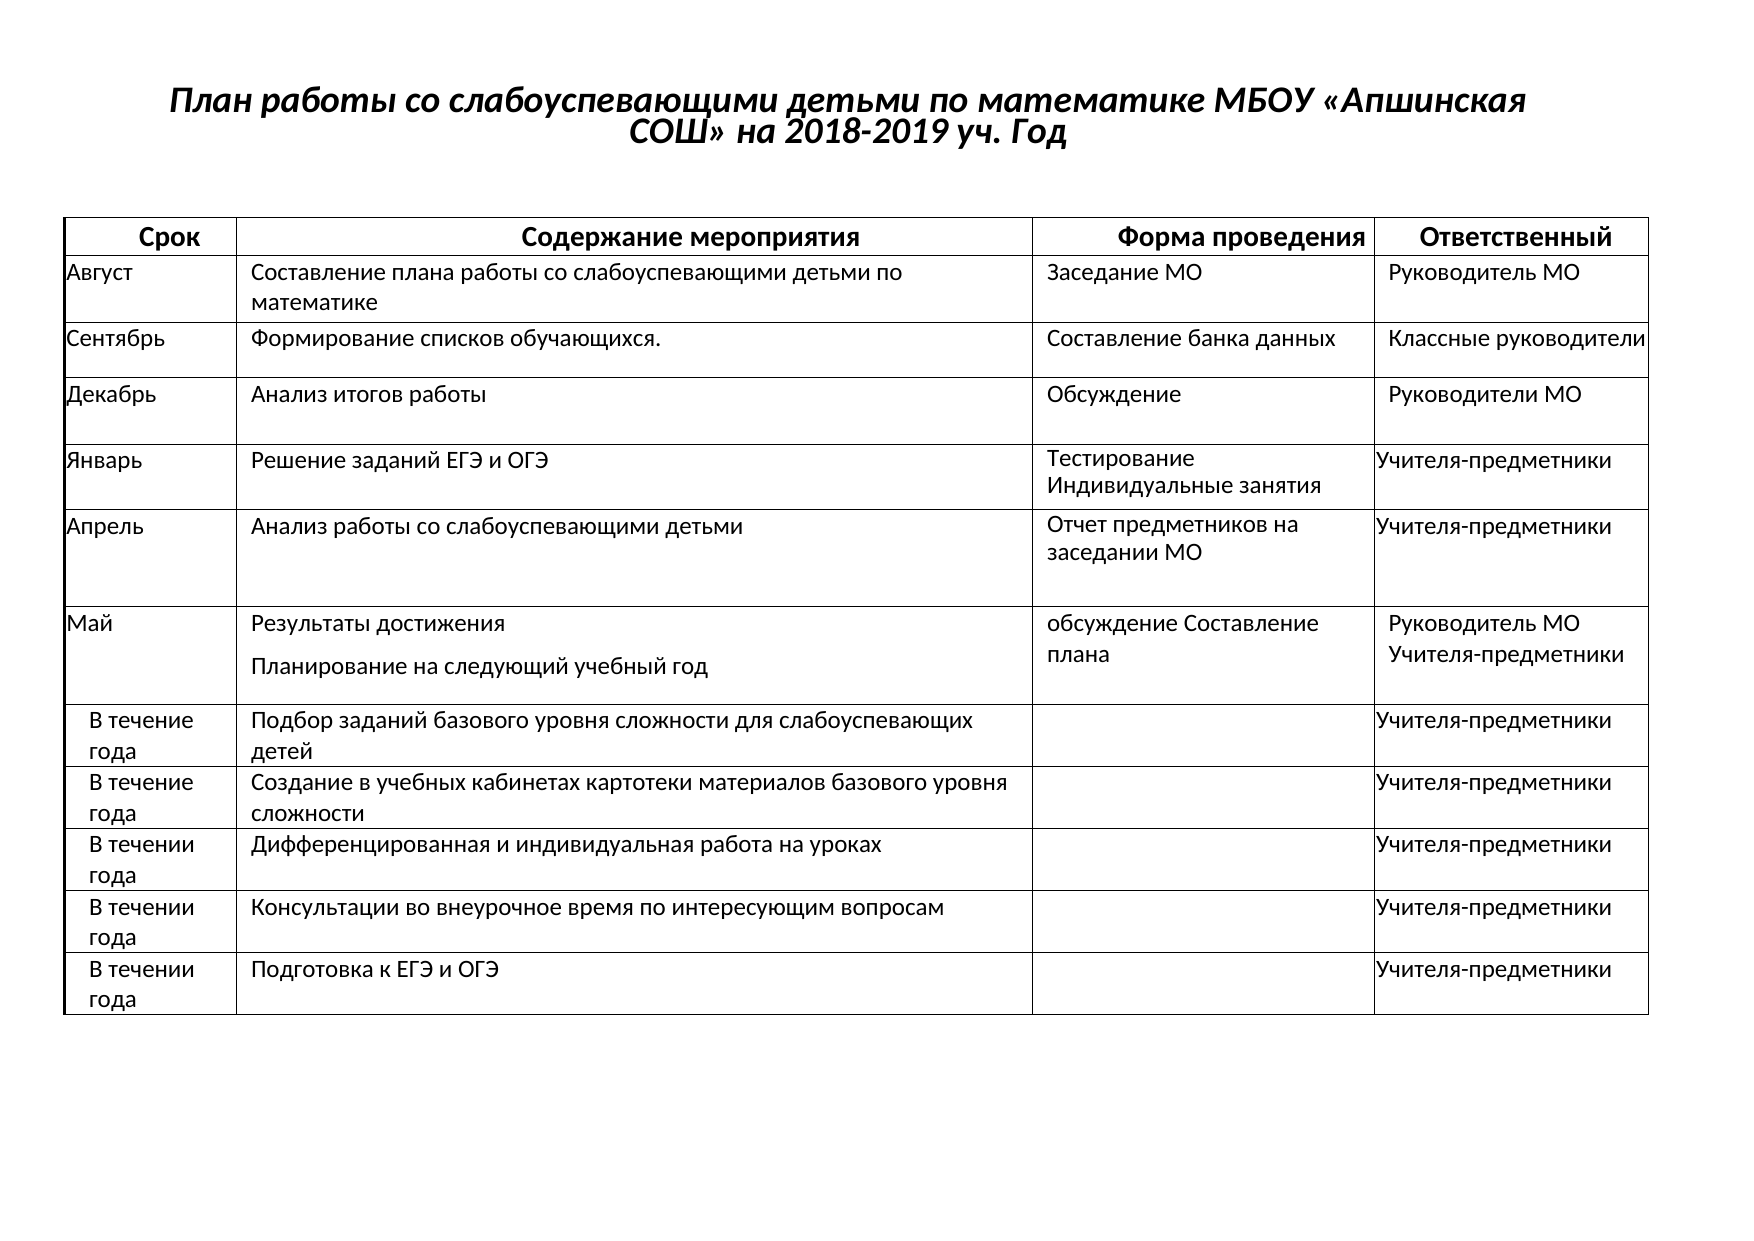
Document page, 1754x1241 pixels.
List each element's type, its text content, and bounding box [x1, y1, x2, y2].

table_cell Подбор заданий базового уровня сложности для слабоуспевающих детей [237, 705, 1032, 766]
table_cell Май [66, 607, 236, 703]
table_cell [1033, 891, 1374, 952]
table_cell Создание в учебных кабинетах картотеки материалов базового уровня сложности [237, 767, 1032, 828]
table_cell Апрель [66, 510, 236, 606]
table_cell [1033, 829, 1374, 890]
table_cell обсуждение Составление плана [1033, 607, 1374, 703]
table_cell Учителя-предметники [1375, 891, 1648, 952]
table_cell Анализ работы со слабоуспевающими детьми [237, 510, 1032, 606]
text План работы со слабоуспевающими детьми по математике МБОУ «Апшинская СОШ» на 2018-2019 уч. Год [118, 89, 1578, 149]
table_cell Тестирование Индивидуальные занятия [1033, 445, 1374, 509]
table_cell Анализ итогов работы [237, 378, 1032, 443]
table_header Срок [66, 218, 236, 255]
table_cell В течение года [66, 705, 236, 766]
table_cell Результаты достижения Планирование на следующий учебный год [237, 607, 1032, 703]
table_cell В течении года [66, 953, 236, 1014]
table_cell Подготовка к ЕГЭ и ОГЭ [237, 953, 1032, 1014]
table_cell Руководители МО [1375, 378, 1648, 443]
table_cell Формирование списков обучающихся. [237, 323, 1032, 377]
table_cell Руководитель МО [1375, 256, 1648, 322]
table_cell Дифференцированная и индивидуальная работа на уроках [237, 829, 1032, 890]
table_cell Август [66, 256, 236, 322]
table_cell Отчет предметников на заседании МО [1033, 510, 1374, 606]
table_cell Составление банка данных [1033, 323, 1374, 377]
table_cell Руководитель МО Учителя-предметники [1375, 607, 1648, 703]
table_cell В течении года [66, 891, 236, 952]
table_cell Консультации во внеурочное время по интересующим вопросам [237, 891, 1032, 952]
table_cell Декабрь [66, 378, 236, 443]
table_cell Учителя-предметники [1375, 510, 1648, 606]
table_cell Сентябрь [66, 323, 236, 377]
table_cell Учителя-предметники [1375, 445, 1648, 509]
table_header Ответственный [1375, 218, 1648, 255]
table_cell В течении года [66, 829, 236, 890]
table_header Содержание мероприятия [237, 218, 1032, 255]
table_cell Классные руководители [1375, 323, 1648, 377]
table_cell Решение заданий ЕГЭ и ОГЭ [237, 445, 1032, 509]
table_cell [1033, 953, 1374, 1014]
table_cell [1033, 705, 1374, 766]
table_cell Заседание МО [1033, 256, 1374, 322]
table_cell Составление плана работы со слабоуспевающими детьми по математике [237, 256, 1032, 322]
table_cell Учителя-предметники [1375, 953, 1648, 1014]
table_cell [1033, 767, 1374, 828]
table_cell Учителя-предметники [1375, 829, 1648, 890]
table_header Форма проведения [1033, 218, 1374, 255]
table_cell Январь [66, 445, 236, 509]
table_cell В течение года [66, 767, 236, 828]
table_cell Учителя-предметники [1375, 705, 1648, 766]
table_cell Учителя-предметники [1375, 767, 1648, 828]
table_cell Обсуждение [1033, 378, 1374, 443]
